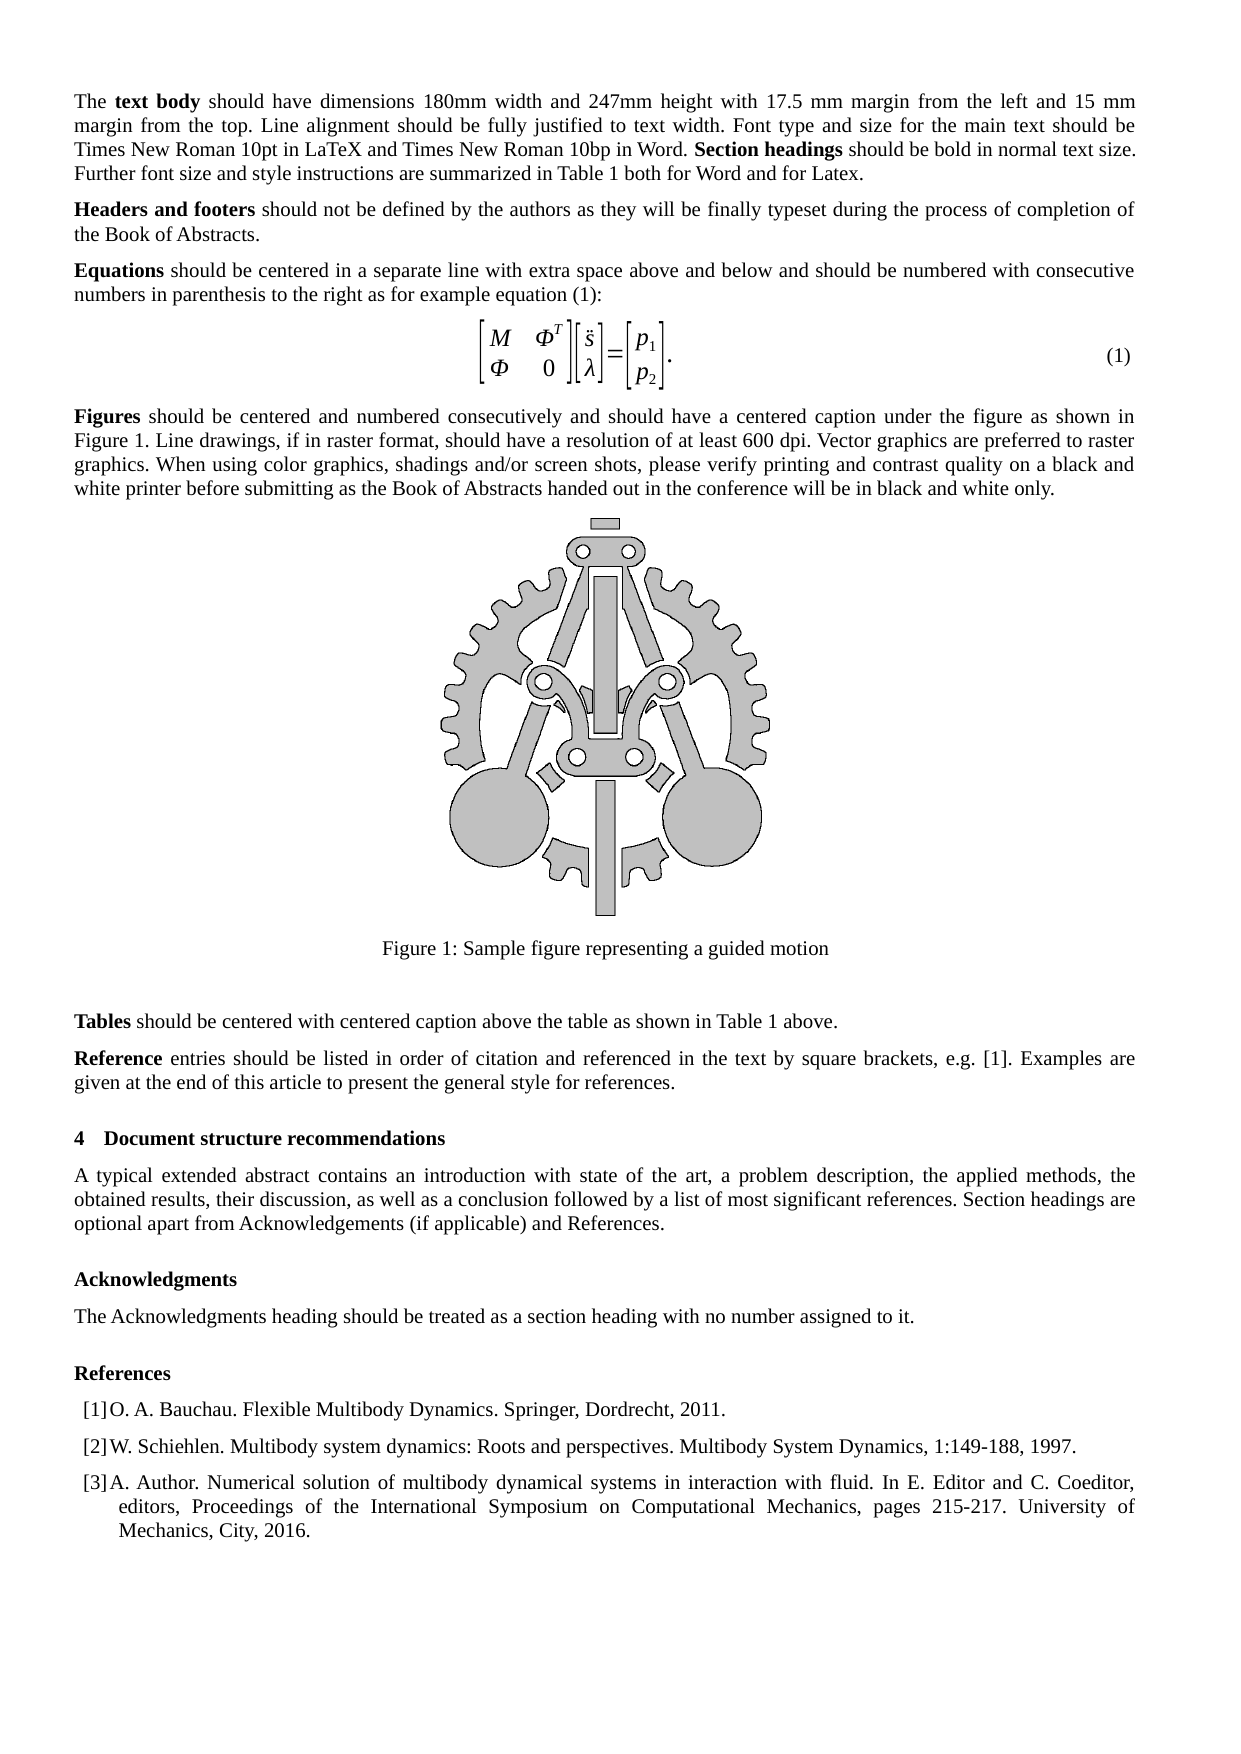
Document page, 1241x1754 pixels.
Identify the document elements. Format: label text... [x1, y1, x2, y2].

text The Acknowledgments heading should be treated as a section heading with no number assigned to it. [74, 1304, 1137, 1328]
subtitle References [74, 1361, 1137, 1384]
subtitle Acknowledgments [74, 1267, 1137, 1291]
list W. Schiehlen. Multibody system dynamics: Roots and perspectives. Multibody System Dynamics, 1:149-188, 1997. [83, 1434, 1137, 1458]
text Headers and footers should not be defined by the authors as they will be finally typeset during the process of completion of the Book of Abstracts. [74, 197, 1137, 246]
text The text body should have dimensions 180mm width and 247mm height with 17.5 mm margin from the left and 15 mm margin from the top. Line alignment should be fully justified to text width. Font type and size for the main text should be Times New Roman 10pt in LaTeX and Times New Roman 10bp in Word. Section headings should be bold in normal text size. Further font size and style instructions are summarized in Table 1 both for Word and for Latex. [74, 89, 1137, 185]
text Equations should be centered in a separate line with extra space above and below and should be numbered with consecutive numbers in parenthesis to the right as for example equation (1): [74, 258, 1137, 306]
text Figure 1: Sample figure representing a guided motion [74, 936, 1137, 960]
text Tables should be centered with centered caption above the table as shown in Table 1 above. [74, 1009, 1137, 1033]
picture [432, 512, 779, 924]
subtitle 4 Document structure recommendations [74, 1126, 1137, 1150]
text Reference entries should be listed in order of citation and referenced in the text by square brackets, e.g. [1]. Examples are given at the end of this article to present the general style for references. [74, 1046, 1137, 1094]
text Figures should be centered and numbered consecutively and should have a centered caption under the figure as shown in Figure 1. Line drawings, if in raster format, should have a resolution of at least 600 dpi. Vector graphics are preferred to raster graphics. When using color graphics, shadings and/or screen shots, please verify printing and contrast quality on a black and white printer before submitting as the Book of Abstracts handed out in the conference will be in black and white only. [74, 404, 1137, 500]
list O. A. Bauchau. Flexible Multibody Dynamics. Springer, Dordrecht, 2011. [83, 1397, 1137, 1421]
text A typical extended abstract contains an introduction with state of the art, a problem description, the applied methods, the obtained results, their discussion, as well as a conclusion followed by a list of most significant references. Section headings are optional apart from Acknowledgements (if applicable) and References. [74, 1163, 1137, 1235]
text . (1) [74, 319, 1137, 391]
list A. Author. Numerical solution of multibody dynamical systems in interaction with fluid. In E. Editor and C. Coeditor, editors, Proceedings of the International Symposium on Computational Mechanics, pages 215-217. University of Mechanics, City, 2016. [83, 1470, 1137, 1542]
